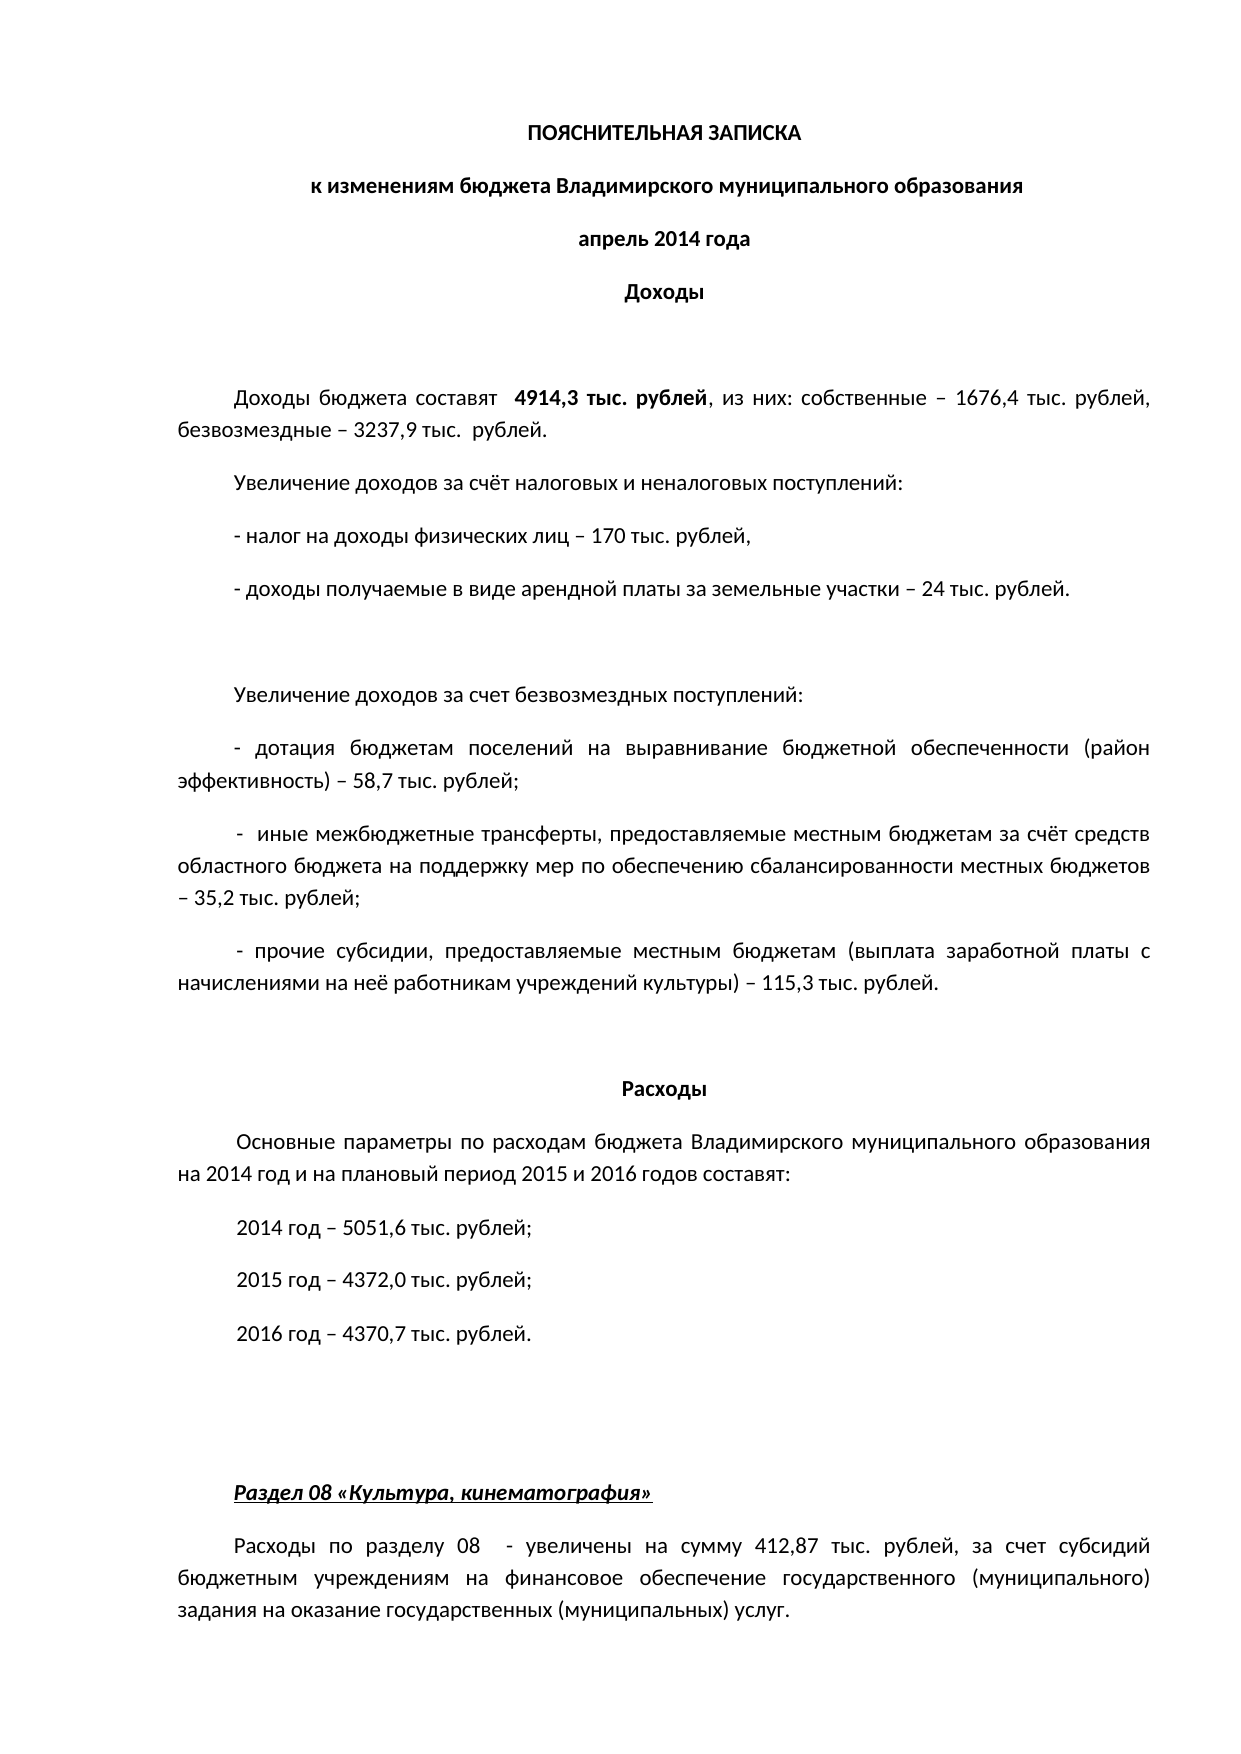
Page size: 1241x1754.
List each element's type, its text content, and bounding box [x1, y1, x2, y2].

text - прочие субсидии, предоставляемые местным бюджетам (выплата заработной платы с начислениями на неё работникам учреждений культуры) – 115,3 тыс. рублей. [177, 936, 1152, 996]
text Доходы [177, 277, 1152, 305]
text Расходы [177, 1074, 1152, 1102]
text - налог на доходы физических лиц – 170 тыс. рублей, [177, 521, 1152, 549]
text Увеличение доходов за счет безвозмездных поступлений: [177, 681, 1152, 708]
text Основные параметры по расходам бюджета Владимирского муниципального образования на 2014 год и на плановый период 2015 и 2016 годов составят: [177, 1127, 1152, 1188]
text апрель 2014 года [177, 224, 1152, 252]
text к изменениям бюджета Владимирского муниципального образования [177, 171, 1152, 199]
text 2014 год – 5051,6 тыс. рублей; [177, 1213, 1152, 1241]
text - доходы получаемые в виде арендной платы за земельные участки – 24 тыс. рублей. [177, 574, 1152, 602]
text ПОЯСНИТЕЛЬНАЯ ЗАПИСКА [177, 118, 1152, 146]
text Раздел 08 «Культура, кинематография» [177, 1478, 1152, 1506]
text Увеличение доходов за счёт налоговых и неналоговых поступлений: [177, 468, 1152, 496]
text Доходы бюджета составят 4914,3 тыс. рублей, из них: собственные – 1676,4 тыс. рублей, безвозмездные – 3237,9 тыс. рублей. [177, 383, 1152, 443]
text - иные межбюджетные трансферты, предоставляемые местным бюджетам за счёт средств областного бюджета на поддержку мер по обеспечению сбалансированности местных бюджетов – 35,2 тыс. рублей; [177, 819, 1152, 911]
text 2016 год – 4370,7 тыс. рублей. [177, 1319, 1152, 1347]
text 2015 год – 4372,0 тыс. рублей; [177, 1266, 1152, 1294]
text Расходы по разделу 08 - увеличены на сумму 412,87 тыс. рублей, за счет субсидий бюджетным учреждениям на финансовое обеспечение государственного (муниципального) задания на оказание государственных (муниципальных) услуг. [177, 1531, 1152, 1623]
text - дотация бюджетам поселений на выравнивание бюджетной обеспеченности (район эффективность) – 58,7 тыс. рублей; [177, 733, 1152, 794]
